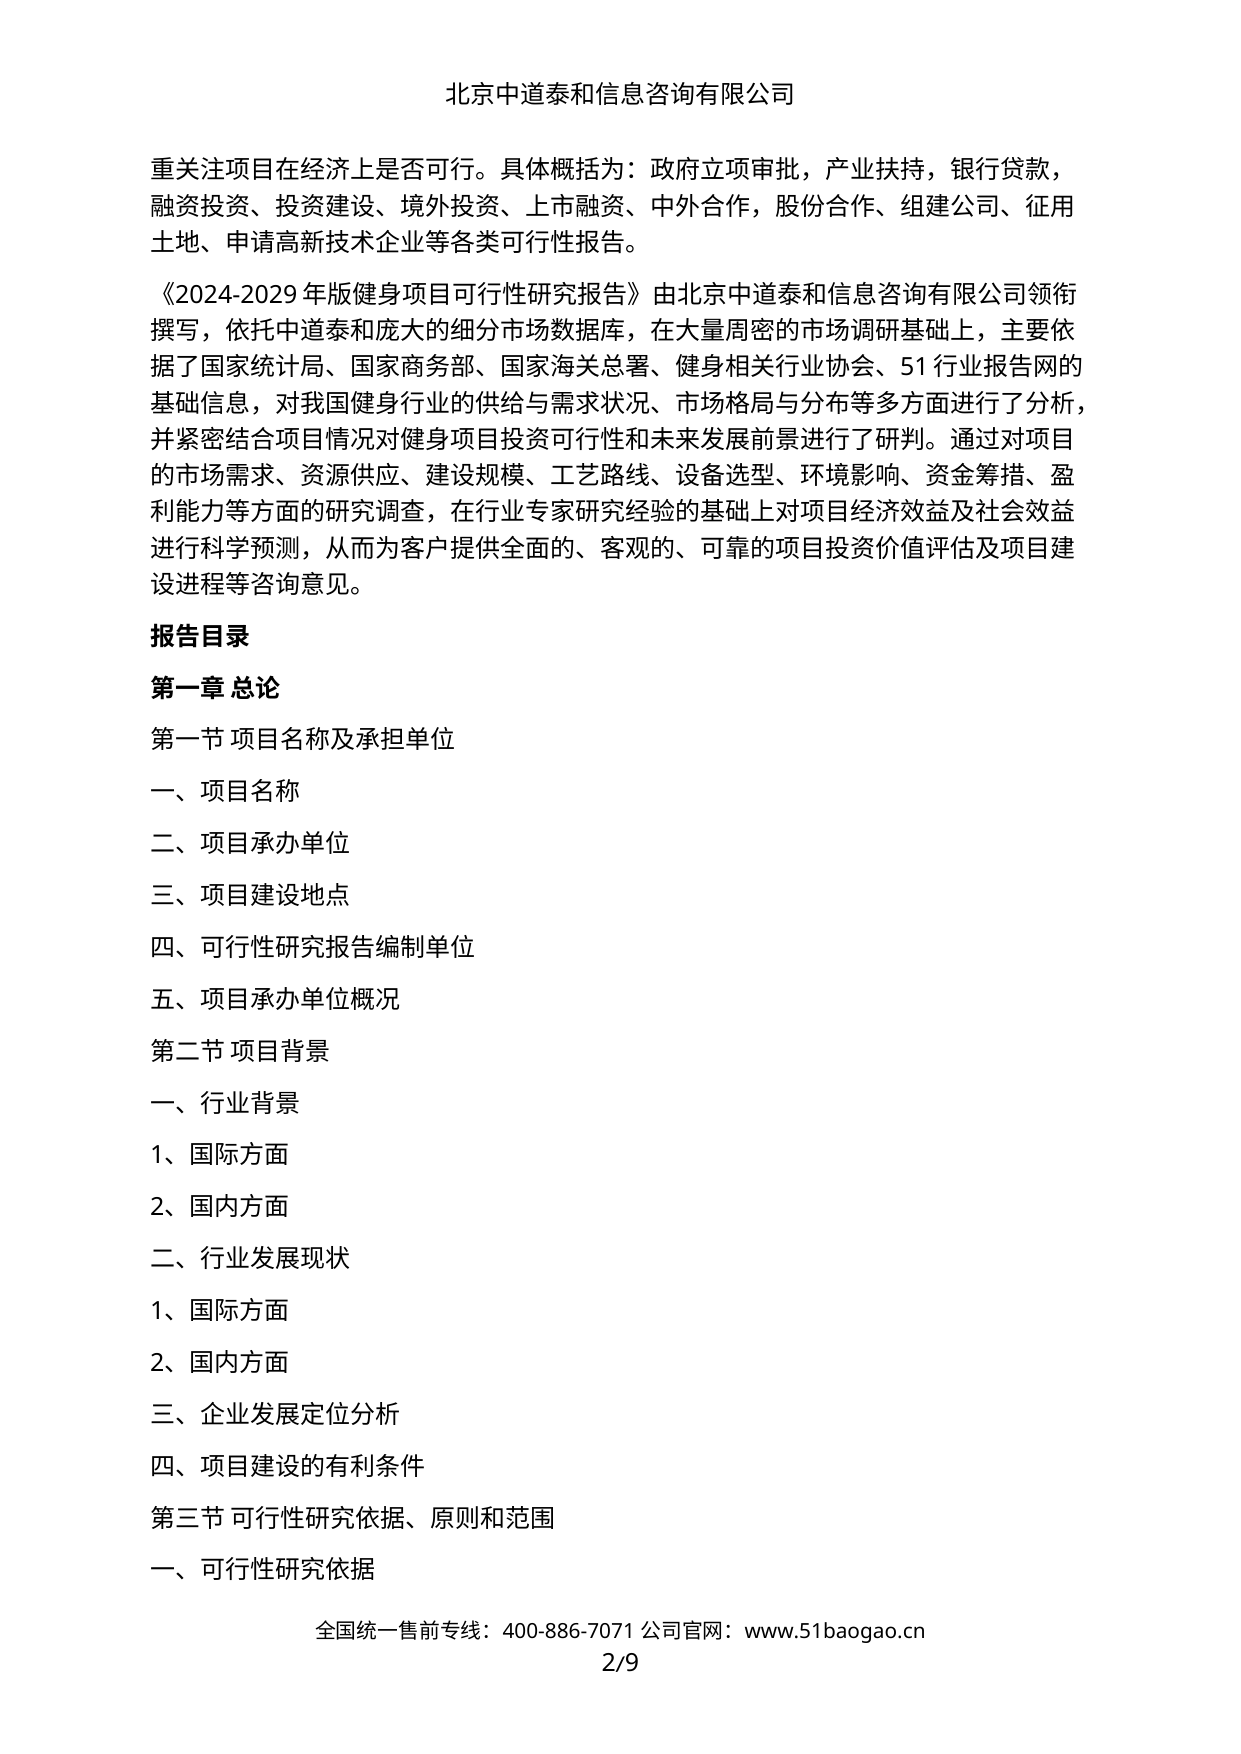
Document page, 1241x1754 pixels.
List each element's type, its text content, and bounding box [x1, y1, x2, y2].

text 《2024-2029年版健身项目可行性研究报告》由北京中道泰和信息咨询有限公司领衔撰写，依托中道泰和庞大的细分市场数据库，在大量周密的市场调研基础上，主要依据了国家统计局、国家商务部、国家海关总署、健身相关行业协会、51行业报告网的基础信息，对我国健身行业的供给与需求状况、市场格局与分布等多方面进行了分析，并紧密结合项目情况对健身项目投资可行性和未来发展前景进行了研判。通过对项目的市场需求、资源供应、建设规模、工艺路线、设备选型、环境影响、资金筹措、盈利能力等方面的研究调查，在行业专家研究经验的基础上对项目经济效益及社会效益进行科学预测，从而为客户提供全面的、客观的、可靠的项目投资价值评估及项目建设进程等咨询意见。 [150, 274, 1090, 601]
text 三、企业发展定位分析 [150, 1394, 1090, 1431]
text 1、国际方面 [150, 1291, 1090, 1327]
text 报告目录 [150, 616, 1090, 652]
text 三、项目建设地点 [150, 876, 1090, 912]
text 一、项目名称 [150, 772, 1090, 808]
text 二、项目承办单位 [150, 824, 1090, 860]
text 2、国内方面 [150, 1342, 1090, 1379]
text 五、项目承办单位概况 [150, 979, 1090, 1016]
text 第二节 项目背景 [150, 1031, 1090, 1067]
text 2、国内方面 [150, 1187, 1090, 1223]
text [150, 150, 1090, 259]
text 一、可行性研究依据 [150, 1550, 1090, 1586]
text 第一章 总论 [150, 668, 1090, 704]
text 1、国际方面 [150, 1135, 1090, 1171]
text 第三节 可行性研究依据、原则和范围 [150, 1498, 1090, 1534]
text 四、可行性研究报告编制单位 [150, 927, 1090, 964]
text 四、项目建设的有利条件 [150, 1446, 1090, 1482]
text 二、行业发展现状 [150, 1239, 1090, 1275]
text 第一节 项目名称及承担单位 [150, 720, 1090, 756]
text 一、行业背景 [150, 1083, 1090, 1119]
